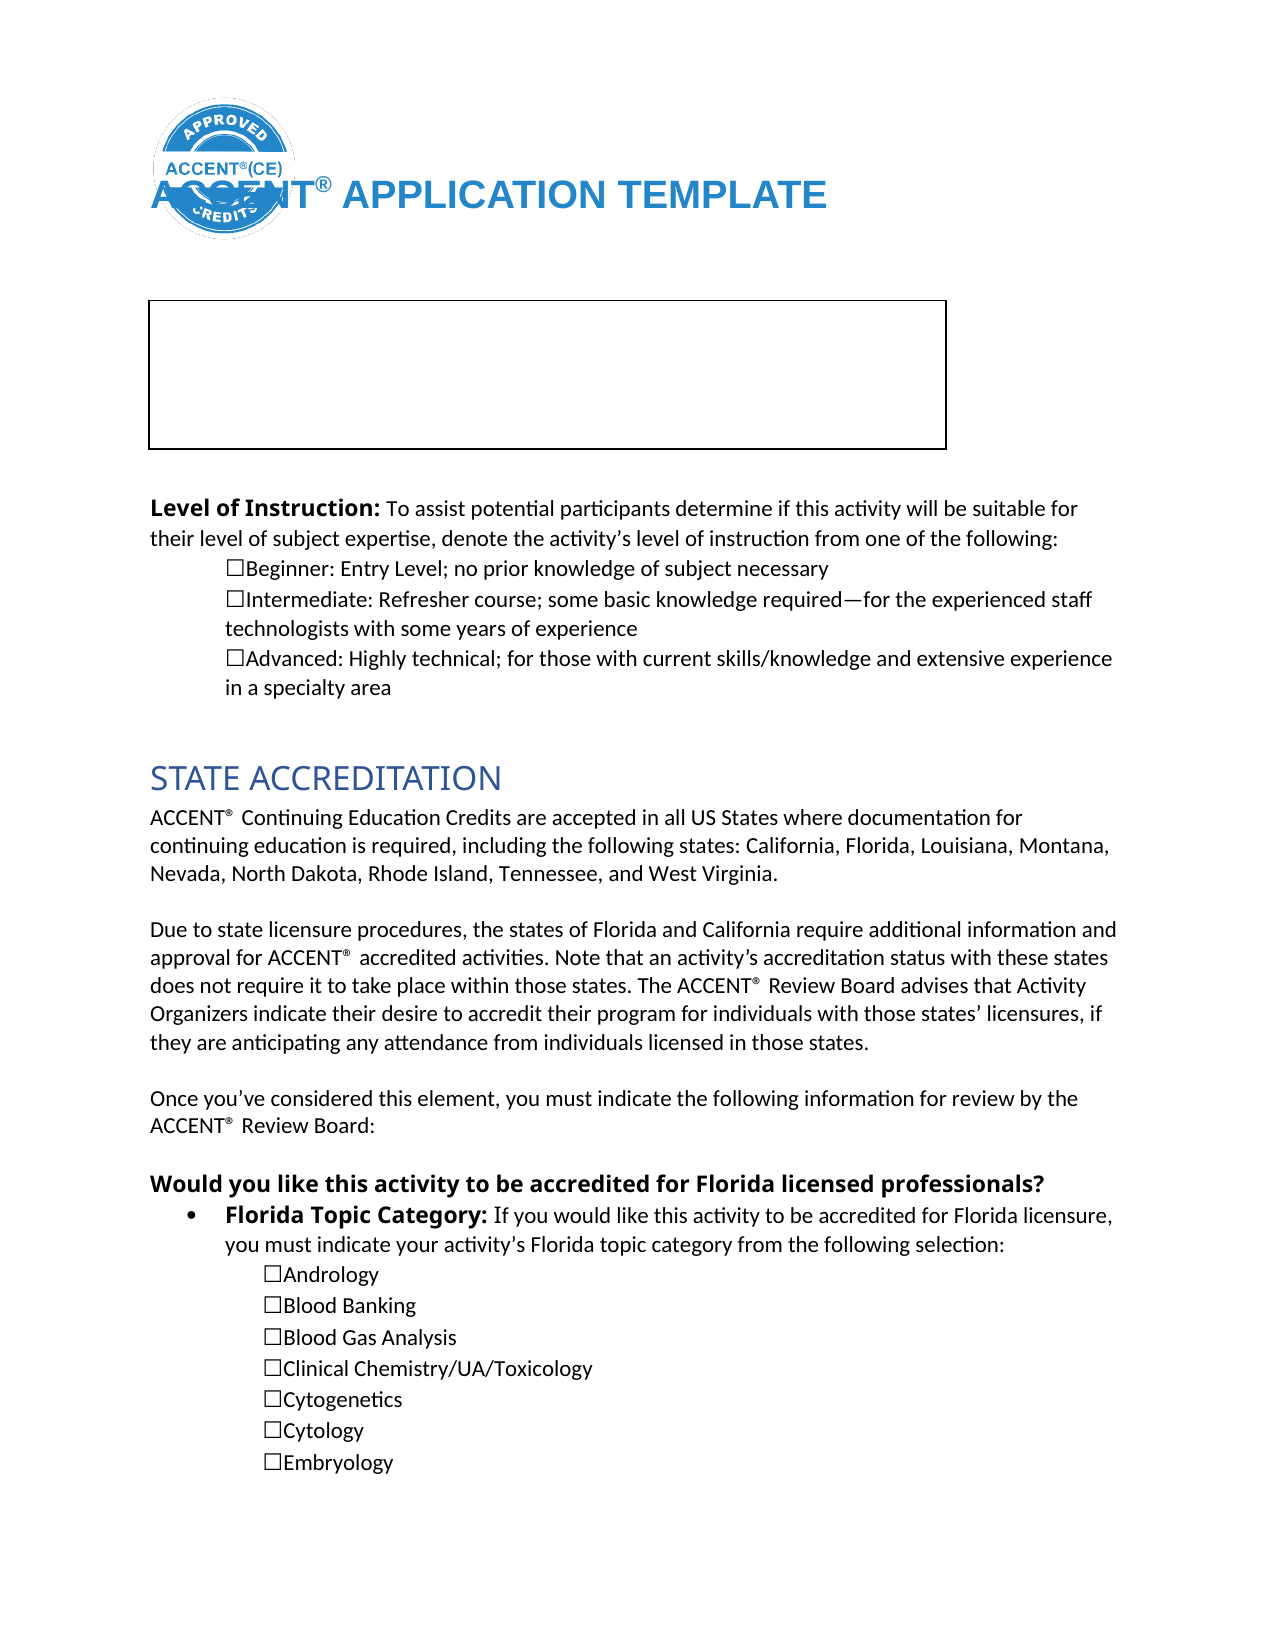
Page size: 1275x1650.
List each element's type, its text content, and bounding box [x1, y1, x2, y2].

text Cytogenetics [262, 1383, 1125, 1414]
text Advanced: Highly technical; for those with current skills/knowledge and extensive experience in a specialty area [225, 642, 1125, 701]
text Cytology [262, 1414, 1125, 1446]
picture [150, 95, 299, 243]
subtitle STATE ACCREDITATION [150, 754, 1125, 800]
text Embryology [262, 1446, 1125, 1477]
text Intermediate: Refresher course; some basic knowledge required—for the experienced staff technologists with some years of experience [225, 583, 1125, 642]
text Blood Banking [262, 1289, 1125, 1321]
text Clinical Chemistry/UA/Toxicology [262, 1352, 1125, 1383]
text Beginner: Entry Level; no prior knowledge of subject necessary [225, 552, 1125, 583]
text Blood Gas Analysis [262, 1321, 1125, 1352]
text Level of Instruction: To assist potential participants determine if this activity will be suitable for their level of subject expertise, denote the activity’s level of instruction from one of the following: [150, 492, 1125, 552]
text Would you like this activity to be accredited for Florida licensed professionals? [150, 1168, 1125, 1199]
text Due to state licensure procedures, the states of Florida and California require additional information and approval for ACCENT® accredited activities. Note that an activity’s accreditation status with these states does not require it to take place within those states. The ACCENT® Review Board advises that Activity Organizers indicate their desire to accredit their program for individuals with those states’ licensures, if they are anticipating any attendance from individuals licensed in those states. [150, 916, 1125, 1056]
text ACCENT® Continuing Education Credits are accepted in all US States where documentation for continuing education is required, including the following states: California, Florida, Louisiana, Montana, Nevada, North Dakota, Rhode Island, Tennessee, and West Virginia. [150, 803, 1125, 887]
text Once you’ve considered this element, you must indicate the following information for review by the ACCENT® Review Board: [150, 1084, 1125, 1140]
text Andrology [262, 1258, 1125, 1289]
list Florida Topic Category: If you would like this activity to be accredited for Florida licensure, you must indicate your activity’s Florida topic category from the following selection: [187, 1199, 1125, 1258]
